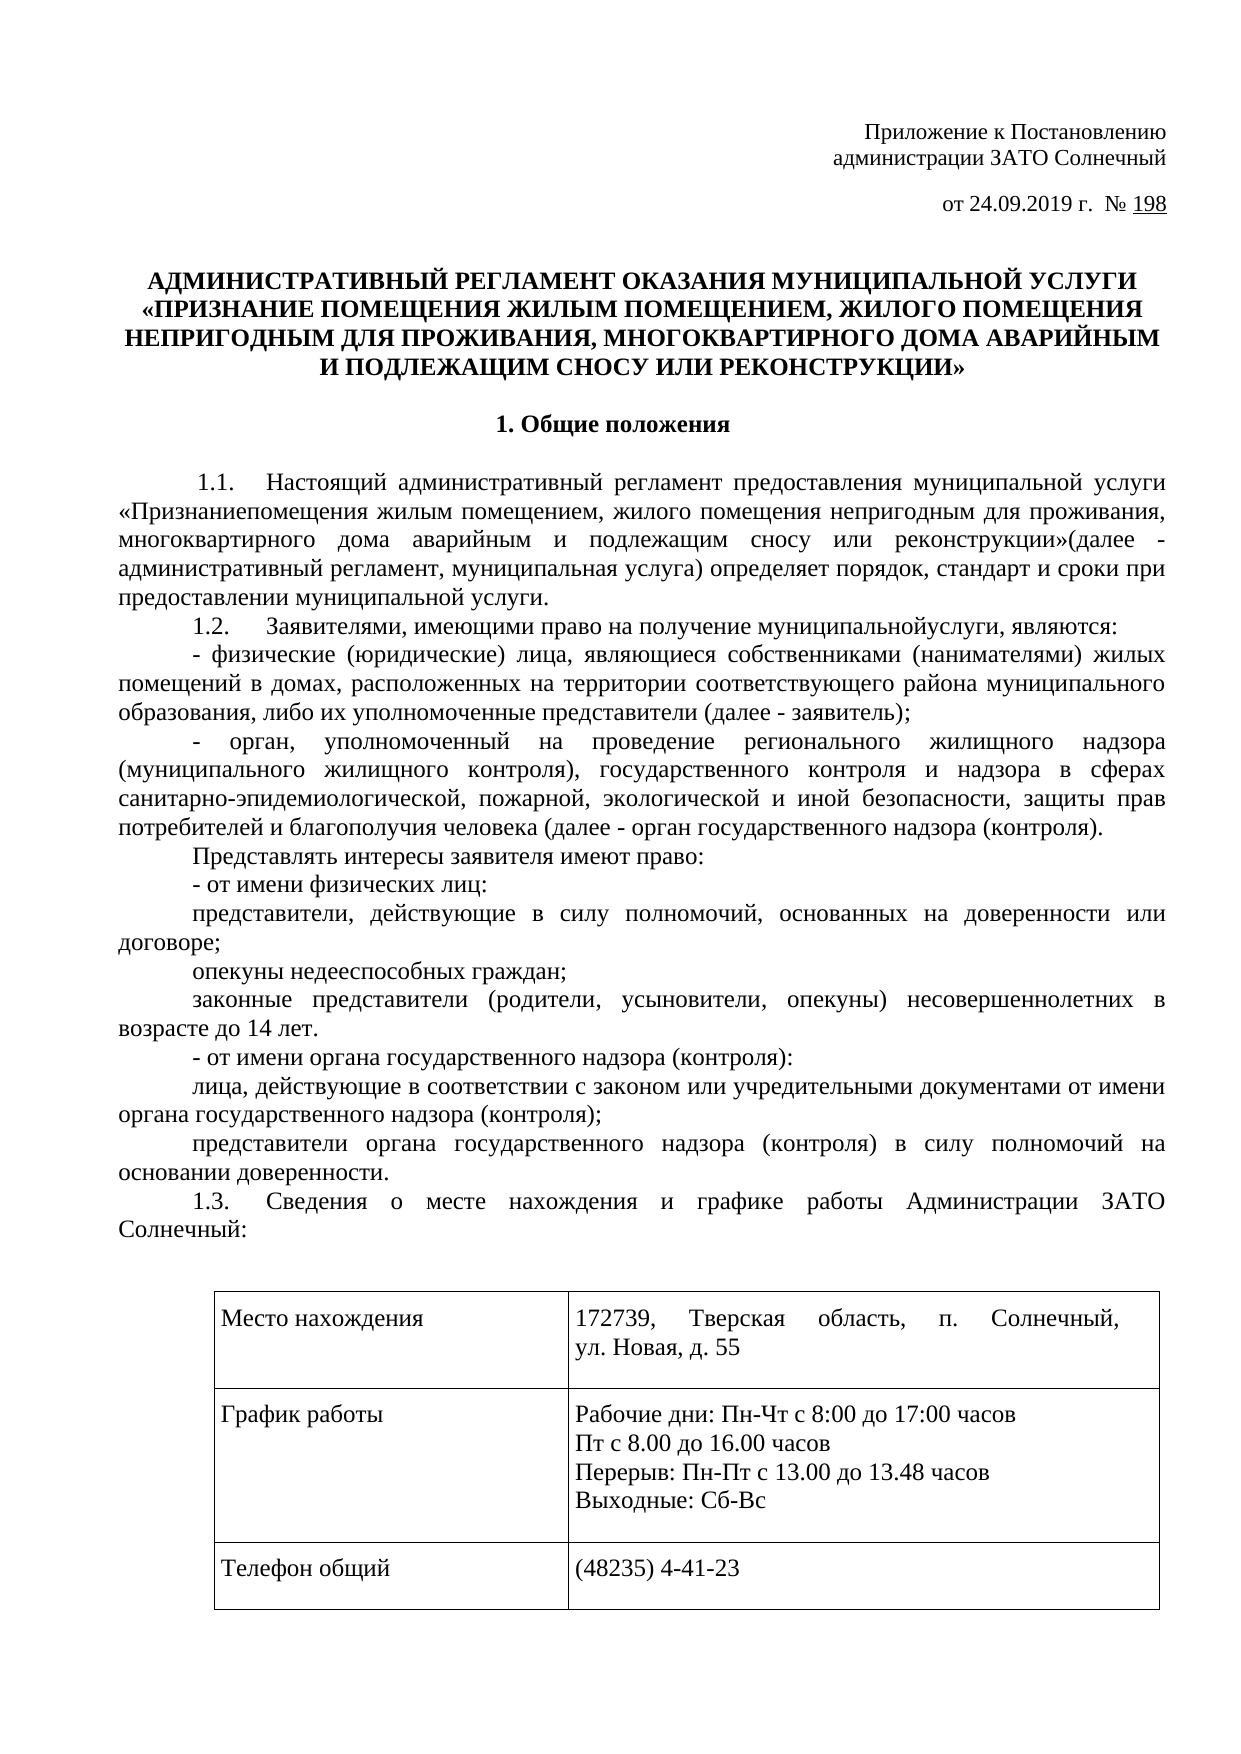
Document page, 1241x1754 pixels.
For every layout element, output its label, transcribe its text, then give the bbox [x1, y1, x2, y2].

text администрации ЗАТО Солнечный [118, 144, 1167, 171]
text законные представители (родители, усыновители, опекуны) несовершеннолетних в возрасте до 14 лет. [118, 984, 1167, 1042]
text Приложение к Постановлению [118, 118, 1167, 144]
table_header 172739, Тверская область, п. Солнечный, ул. Новая, д. 55 [569, 1292, 1159, 1388]
text - от имени физических лиц: [118, 869, 1167, 898]
text лица, действующие в соответствии с законом или учредительными документами от имени органа государственного надзора (контроля); [118, 1071, 1167, 1128]
text - орган, уполномоченный на проведение регионального жилищного надзора (муниципального жилищного контроля), государственного контроля и надзора в сферах санитарно-эпидемиологической, пожарной, экологической и иной безопасности, защиты прав потребителей и благополучия человека (далее - орган государственного надзора (контроля). [118, 726, 1167, 841]
text АДМИНИСТРАТИВНЫЙ РЕГЛАМЕНТ ОКАЗАНИЯ МУНИЦИПАЛЬНОЙ УСЛУГИ «ПРИЗНАНИЕ ПОМЕЩЕНИЯ ЖИЛЫМ ПОМЕЩЕНИЕМ, ЖИЛОГО ПОМЕЩЕНИЯ НЕПРИГОДНЫМ ДЛЯ ПРОЖИВАНИЯ, МНОГОКВАРТИРНОГО ДОМА АВАРИЙНЫМ И ПОДЛЕЖАЩИМ СНОСУ ИЛИ РЕКОНСТРУКЦИИ» [118, 266, 1167, 381]
text 1.3. Сведения о месте нахождения и графике работы Администрации ЗАТО Солнечный: [118, 1186, 1167, 1243]
table_cell Рабочие дни: Пн-Чт с 8:00 до 17:00 часов Пт с 8.00 до 16.00 часов Перерыв: Пн-Пт с 13.00 до 13.48 часов Выходные: Сб-Вс [569, 1389, 1159, 1542]
text от 24.09.2019 г. № 198 [118, 189, 1167, 216]
text 1.2. Заявителями, имеющими право на получение муниципальнойуслуги, являются: [118, 611, 1167, 639]
text Представлять интересы заявителя имеют право: [118, 841, 1167, 869]
text представители, действующие в силу полномочий, основанных на доверенности или договоре; [118, 898, 1167, 956]
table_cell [569, 1543, 1159, 1609]
text опекуны недееспособных граждан; [118, 956, 1167, 984]
text представители органа государственного надзора (контроля) в силу полномочий на основании доверенности. [118, 1128, 1167, 1186]
table_header Место нахождения [215, 1292, 568, 1388]
text 1. Общие положения [59, 409, 1167, 438]
text - от имени органа государственного надзора (контроля): [118, 1042, 1167, 1071]
text - физические (юридические) лица, являющиеся собственниками (нанимателями) жилых помещений в домах, расположенных на территории соответствующего района муниципального образования, либо их уполномоченные представители (далее - заявитель); [118, 639, 1167, 726]
table_cell График работы [215, 1389, 568, 1542]
text 1.1. Настоящий административный регламент предоставления муниципальной услуги «Признаниепомещения жилым помещением, жилого помещения непригодным для проживания, многоквартирного дома аварийным и подлежащим сносу или реконструкции»(далее - административный регламент, муниципальная услуга) определяет порядок, стандарт и сроки при предоставлении муниципальной услуги. [118, 467, 1167, 611]
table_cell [215, 1543, 568, 1609]
